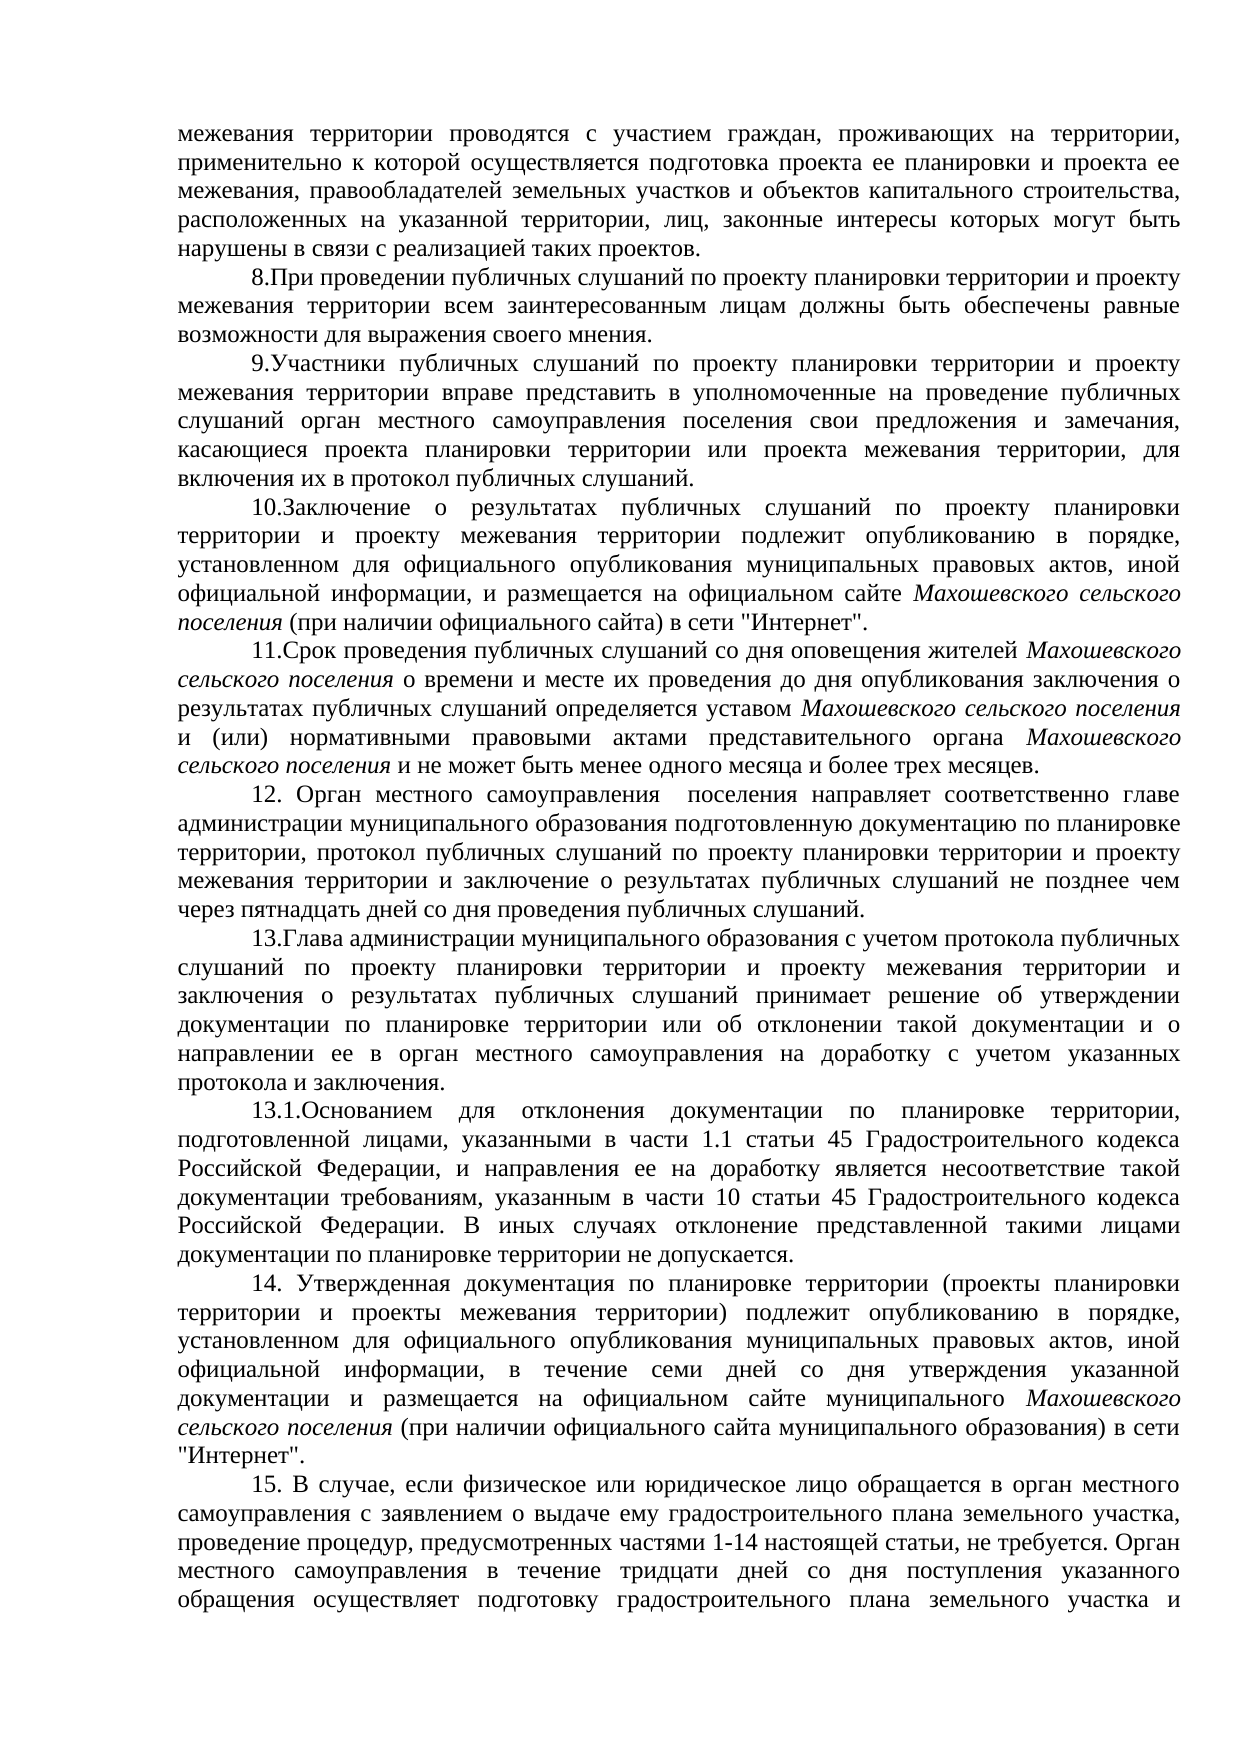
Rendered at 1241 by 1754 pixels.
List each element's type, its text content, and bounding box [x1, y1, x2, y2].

text 11.Срок проведения публичных слушаний со дня оповещения жителей Махошевского сельского поселения о времени и месте их проведения до дня опубликования заключения о результатах публичных слушаний определяется уставом Махошевского сельского поселения и (или) нормативными правовыми актами представительного органа Махошевского сельского поселения и не может быть менее одного месяца и более трех месяцев. [177, 636, 1181, 779]
text 12. Орган местного самоуправления поселения направляет соответственно главе администрации муниципального образования подготовленную документацию по планировке территории, протокол публичных слушаний по проекту планировки территории и проекту межевания территории и заключение о результатах публичных слушаний не позднее чем через пятнадцать дней со дня проведения публичных слушаний. [177, 779, 1181, 923]
text 13.Глава администрации муниципального образования с учетом протокола публичных слушаний по проекту планировки территории и проекту межевания территории и заключения о результатах публичных слушаний принимает решение об утверждении документации по планировке территории или об отклонении такой документации и о направлении ее в орган местного самоуправления на доработку с учетом указанных протокола и заключения. [177, 923, 1181, 1096]
text 10.Заключение о результатах публичных слушаний по проекту планировки территории и проекту межевания территории подлежит опубликованию в порядке, установленном для официального опубликования муниципальных правовых актов, иной официальной информации, и размещается на официальном сайте Махошевского сельского поселения (при наличии официального сайта) в сети "Интернет". [177, 492, 1181, 636]
text 8.При проведении публичных слушаний по проекту планировки территории и проекту межевания территории всем заинтересованным лицам должны быть обеспечены равные возможности для выражения своего мнения. [177, 262, 1181, 348]
text 13.1.Основанием для отклонения документации по планировке территории, подготовленной лицами, указанными в части 1.1 статьи 45 Градостроительного кодекса Российской Федерации, и направления ее на доработку является несоответствие такой документации требованиям, указанным в части 10 статьи 45 Градостроительного кодекса Российской Федерации. В иных случаях отклонение представленной такими лицами документации по планировке территории не допускается. [177, 1096, 1181, 1268]
text 14. Утвержденная документация по планировке территории (проекты планировки территории и проекты межевания территории) подлежит опубликованию в порядке, установленном для официального опубликования муниципальных правовых актов, иной официальной информации, в течение семи дней со дня утверждения указанной документации и размещается на официальном сайте муниципального Махошевского сельского поселения (при наличии официального сайта муниципального образования) в сети "Интернет". [177, 1268, 1181, 1469]
text 9.Участники публичных слушаний по проекту планировки территории и проекту межевания территории вправе представить в уполномоченные на проведение публичных слушаний орган местного самоуправления поселения свои предложения и замечания, касающиеся проекта планировки территории или проекта межевания территории, для включения их в протокол публичных слушаний. [177, 348, 1181, 492]
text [177, 1469, 1181, 1613]
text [177, 118, 1181, 262]
